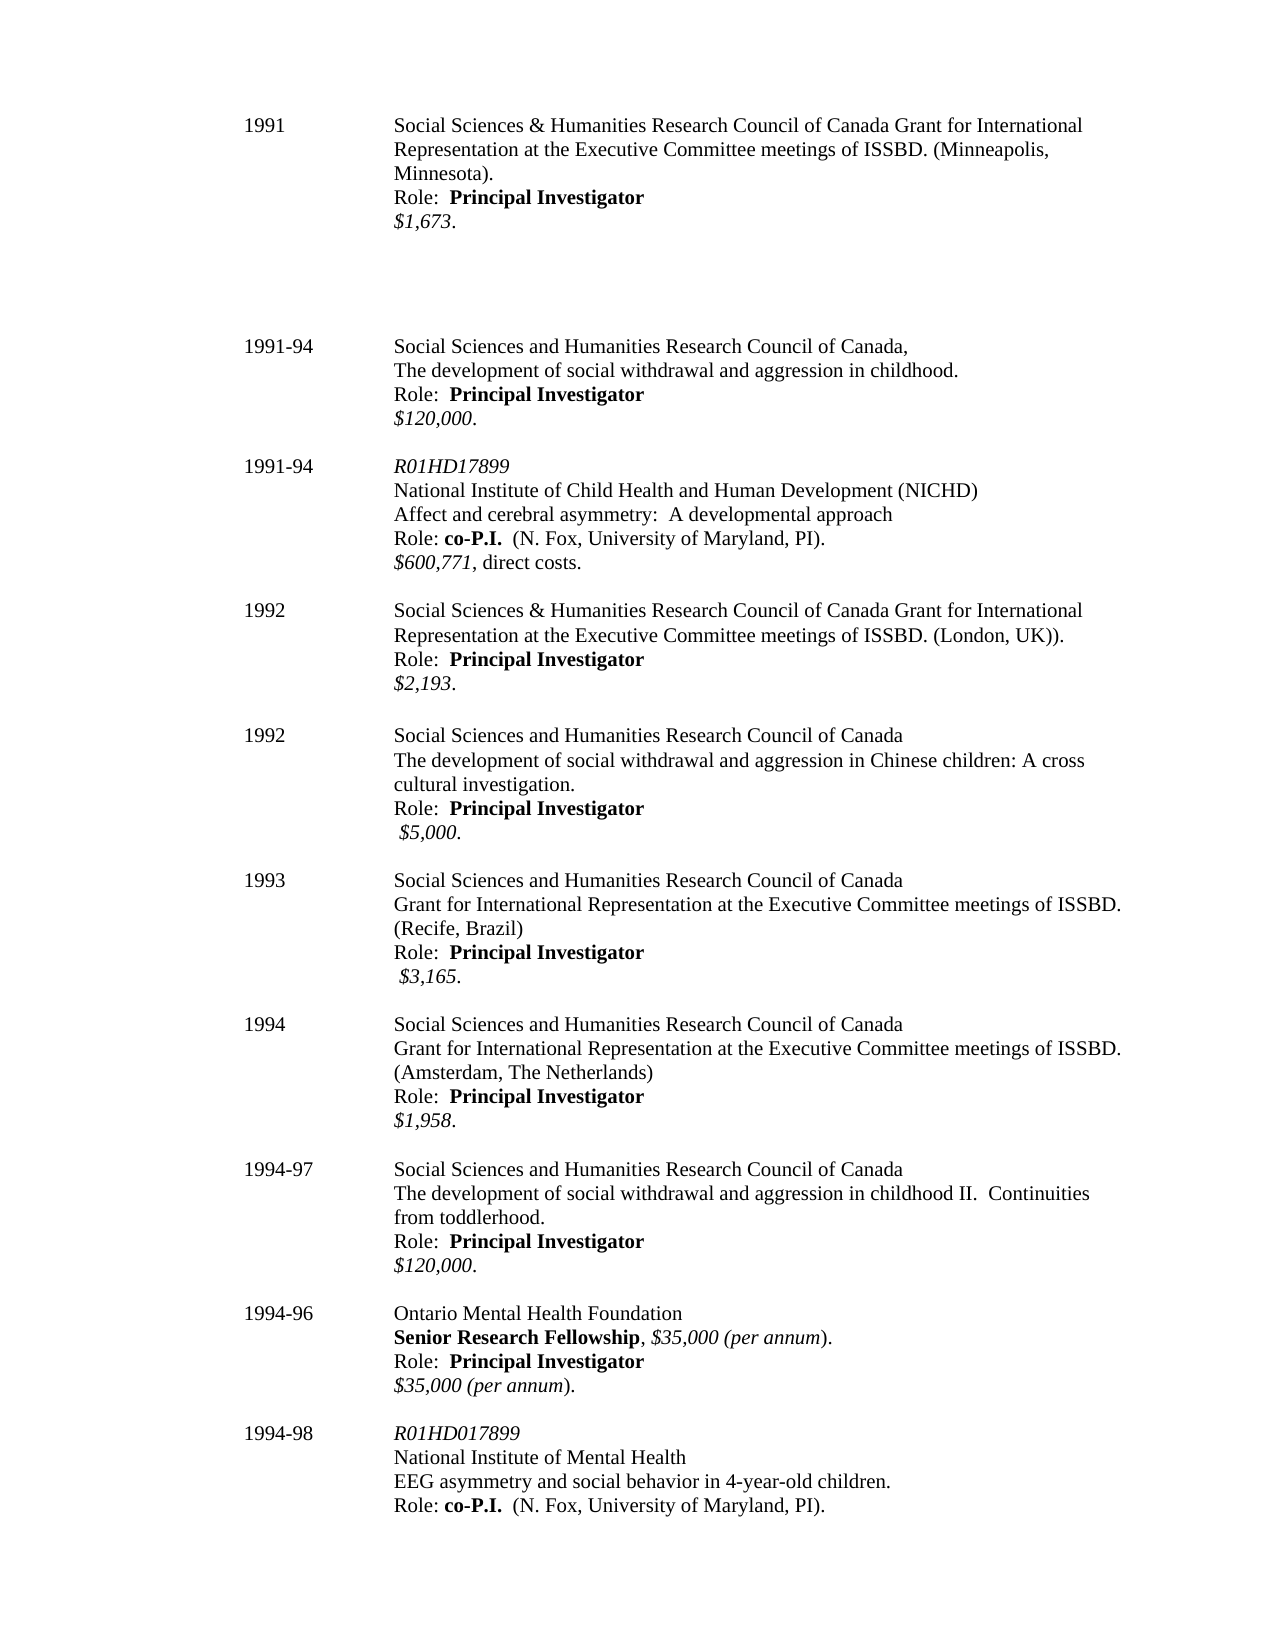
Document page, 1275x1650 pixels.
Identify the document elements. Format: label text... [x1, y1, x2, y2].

text National Institute of Child Health and Human Development (NICHD) [150, 478, 1125, 502]
text Role: Principal Investigator [150, 647, 1125, 671]
text $1,673. [150, 209, 1125, 233]
text Affect and cerebral asymmetry: A developmental approach [150, 502, 1125, 526]
text Role: Principal Investigator [150, 382, 1125, 406]
text 1993 Social Sciences and Humanities Research Council of [150, 868, 1125, 892]
text $120,000. [150, 406, 1125, 430]
text Role: Principal Investigator [150, 185, 1125, 209]
text $5,000. [150, 820, 1125, 844]
text Role: co-P.I. (N. Fox, University of Maryland, PI). [150, 1493, 1125, 1517]
text Role: Principal Investigator [150, 1229, 1125, 1253]
text Role: Principal Investigator [150, 1084, 1125, 1108]
text The development of social withdrawal and aggression in childhood II. Continuities from toddlerhood. [150, 1181, 1125, 1229]
text 1991-94 R01HD17899 [150, 454, 1125, 478]
text Role: Principal Investigator [150, 940, 1125, 964]
text $2,193. [150, 671, 1125, 695]
text The development of social withdrawal and aggression in Chinese children: A cross cultural investigation. [150, 747, 1125, 796]
text 1992 Social Sciences & Humanities Research Council of Grant for International Representation at the Executive Committee meetings of ISSBD. (London, UK)). [150, 598, 1125, 647]
text Role: co-P.I. (N. Fox, University of Maryland, PI). [150, 526, 1125, 550]
text Role: Principal Investigator [150, 1349, 1125, 1373]
text $35,000 (per annum). [150, 1373, 1125, 1397]
text 1992 Social Sciences and Humanities Research Council of Canada [150, 723, 1125, 747]
text Senior Research Fellowship, $35,000 (per annum). [150, 1325, 1125, 1349]
text $3,165. [150, 964, 1125, 988]
text 1994-98 R01HD017899 [150, 1421, 1125, 1445]
text National of Mental Health [150, 1445, 1125, 1469]
text The development of social withdrawal and aggression in childhood. [150, 358, 1125, 382]
text EEG asymmetry and social behavior in 4-year-old children. [150, 1469, 1125, 1493]
text $120,000. [150, 1253, 1125, 1277]
text 1994 Social Sciences and Humanities Research Council of [150, 1012, 1125, 1036]
text 1994-96 Ontario Mental Health Foundation [150, 1301, 1125, 1325]
text 1991 Social Sciences & Humanities Research Council of Grant for International Representation at the Executive Committee meetings of ISSBD. (). [150, 112, 1125, 185]
text Role: Principal Investigator [150, 796, 1125, 820]
text Grant for International Representation at the Executive Committee meetings of ISSBD. () [150, 892, 1125, 940]
text 1991-94 Social Sciences and Humanities Research Council of , [150, 334, 1125, 358]
text Grant for International Representation at the Executive Committee meetings of ISSBD. (, The ) [150, 1036, 1125, 1084]
text $1,958. [150, 1108, 1125, 1132]
text $600,771, direct costs. [150, 550, 1125, 574]
text 1994-97 Social Sciences and Humanities Research Council of [150, 1157, 1125, 1181]
